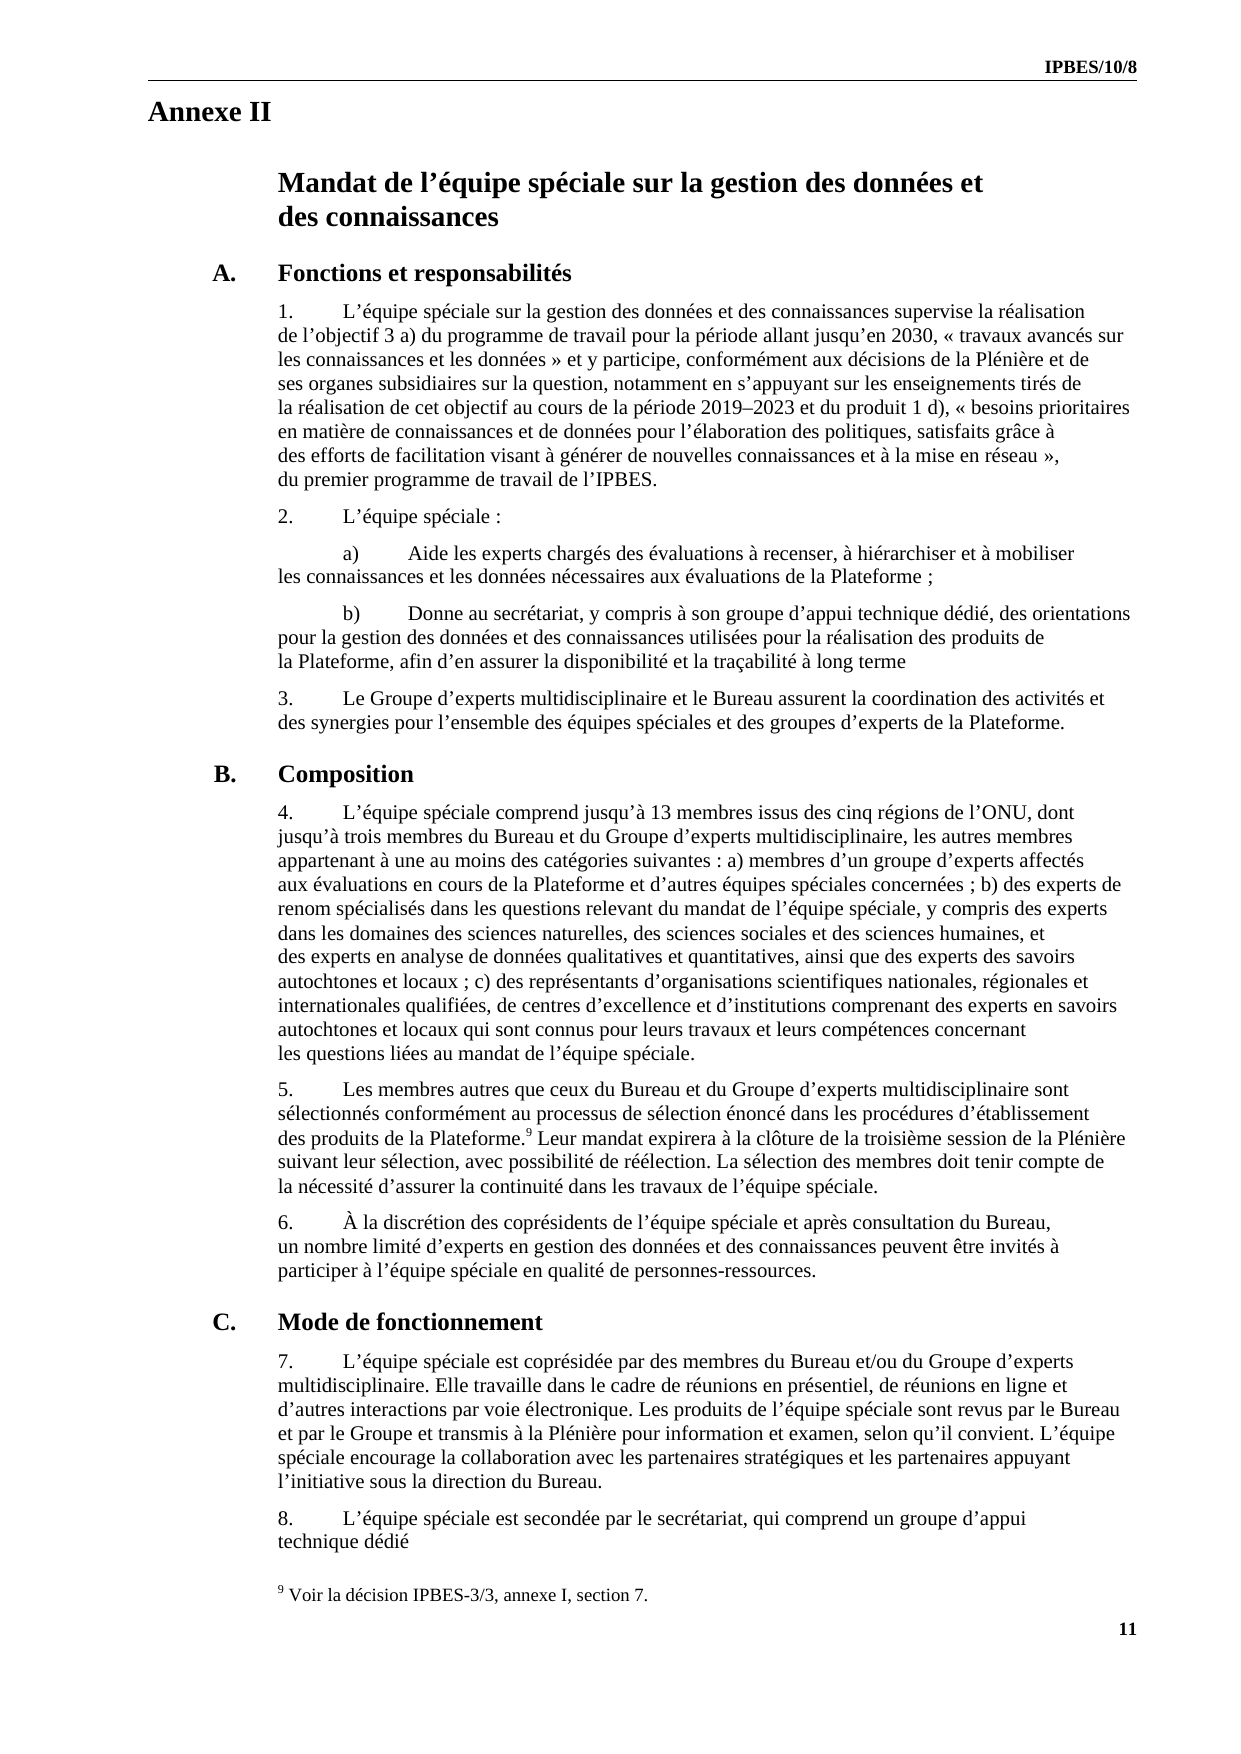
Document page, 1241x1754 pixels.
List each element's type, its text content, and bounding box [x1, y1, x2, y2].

text B. Composition [148, 759, 1107, 788]
list Le Groupe d’experts multidisciplinaire et le Bureau assurent la coordination des activités et des synergies pour l’ensemble des équipes spéciales et des groupes d’experts de la Plateforme. [278, 686, 1137, 734]
text A. Fonctions et responsabilités [148, 258, 1107, 286]
text Annexe II [148, 94, 1137, 128]
list L’équipe spéciale comprend jusqu’à 13 membres issus des cinq régions de l’ONU, dont jusqu’à trois membres du Bureau et du Groupe d’experts multidisciplinaire, les autres membres appartenant à une au moins des catégories suivantes : a) membres d’un groupe d’experts affectés aux évaluations en cours de la Plateforme et d’autres équipes spéciales concernées ; b) des experts de renom spécialisés dans les questions relevant du mandat de l’équipe spéciale, y compris des experts dans les domaines des sciences naturelles, des sciences sociales et des sciences humaines, et des experts en analyse de données qualitatives et quantitatives, ainsi que des experts des savoirs autochtones et locaux ; c) des représentants d’organisations scientifiques nationales, régionales et internationales qualifiées, de centres d’excellence et d’institutions comprenant des experts en savoirs autochtones et locaux qui sont connus pour leurs travaux et leurs compétences concernant les questions liées au mandat de l’équipe spéciale. [278, 800, 1137, 1065]
list L’équipe spéciale est coprésidée par des membres du Bureau et/ou du Groupe d’experts multidisciplinaire. Elle travaille dans le cadre de réunions en présentiel, de réunions en ligne et d’autres interactions par voie électronique. Les produits de l’équipe spéciale sont revus par le Bureau et par le Groupe et transmis à la Plénière pour information et examen, selon qu’il convient. L’équipe spéciale encourage la collaboration avec les partenaires stratégiques et les partenaires appuyant l’initiative sous la direction du Bureau. [278, 1348, 1137, 1493]
list L’équipe spéciale sur la gestion des données et des connaissances supervise la réalisation de l’objectif 3 a) du programme de travail pour la période allant jusqu’en 2030, « travaux avancés sur les connaissances et les données » et y participe, conformément aux décisions de la Plénière et de ses organes subsidiaires sur la question, notamment en s’appuyant sur les enseignements tirés de la réalisation de cet objectif au cours de la période 2019–2023 et du produit 1 d), « besoins prioritaires en matière de connaissances et de données pour l’élaboration des politiques, satisfaits grâce à des efforts de facilitation visant à générer de nouvelles connaissances et à la mise en réseau », du premier programme de travail de l’IPBES. [278, 299, 1137, 491]
list Les membres autres que ceux du Bureau et du Groupe d’experts multidisciplinaire sont sélectionnés conformément au processus de sélection énoncé dans les procédures d’établissement des produits de la Plateforme. Leur mandat expirera à la clôture de la troisième session de la Plénière suivant leur sélection, avec possibilité de réélection. La sélection des membres doit tenir compte de la nécessité d’assurer la continuité dans les travaux de l’équipe spéciale. [278, 1077, 1137, 1198]
text C. Mode de fonctionnement [148, 1307, 1107, 1336]
list L’équipe spéciale : [278, 504, 1137, 528]
title Mandat de l’équipe spéciale sur la gestion des données et des connaissances [278, 166, 1137, 233]
list À la discrétion des coprésidents de l’équipe spéciale et après consultation du Bureau, un nombre limité d’experts en gestion des données et des connaissances peuvent être invités à participer à l’équipe spéciale en qualité de personnes-ressources. [278, 1210, 1137, 1282]
list Aide les experts chargés des évaluations à recenser, à hiérarchiser et à mobiliser les connaissances et les données nécessaires aux évaluations de la Plateforme ; [278, 540, 1137, 588]
list Donne au secrétariat, y compris à son groupe d’appui technique dédié, des orientations pour la gestion des données et des connaissances utilisées pour la réalisation des produits de la Plateforme, afin d’en assurer la disponibilité et la traçabilité à long terme [278, 601, 1137, 673]
list L’équipe spéciale est secondée par le secrétariat, qui comprend un groupe d’appui technique dédié [278, 1505, 1137, 1553]
